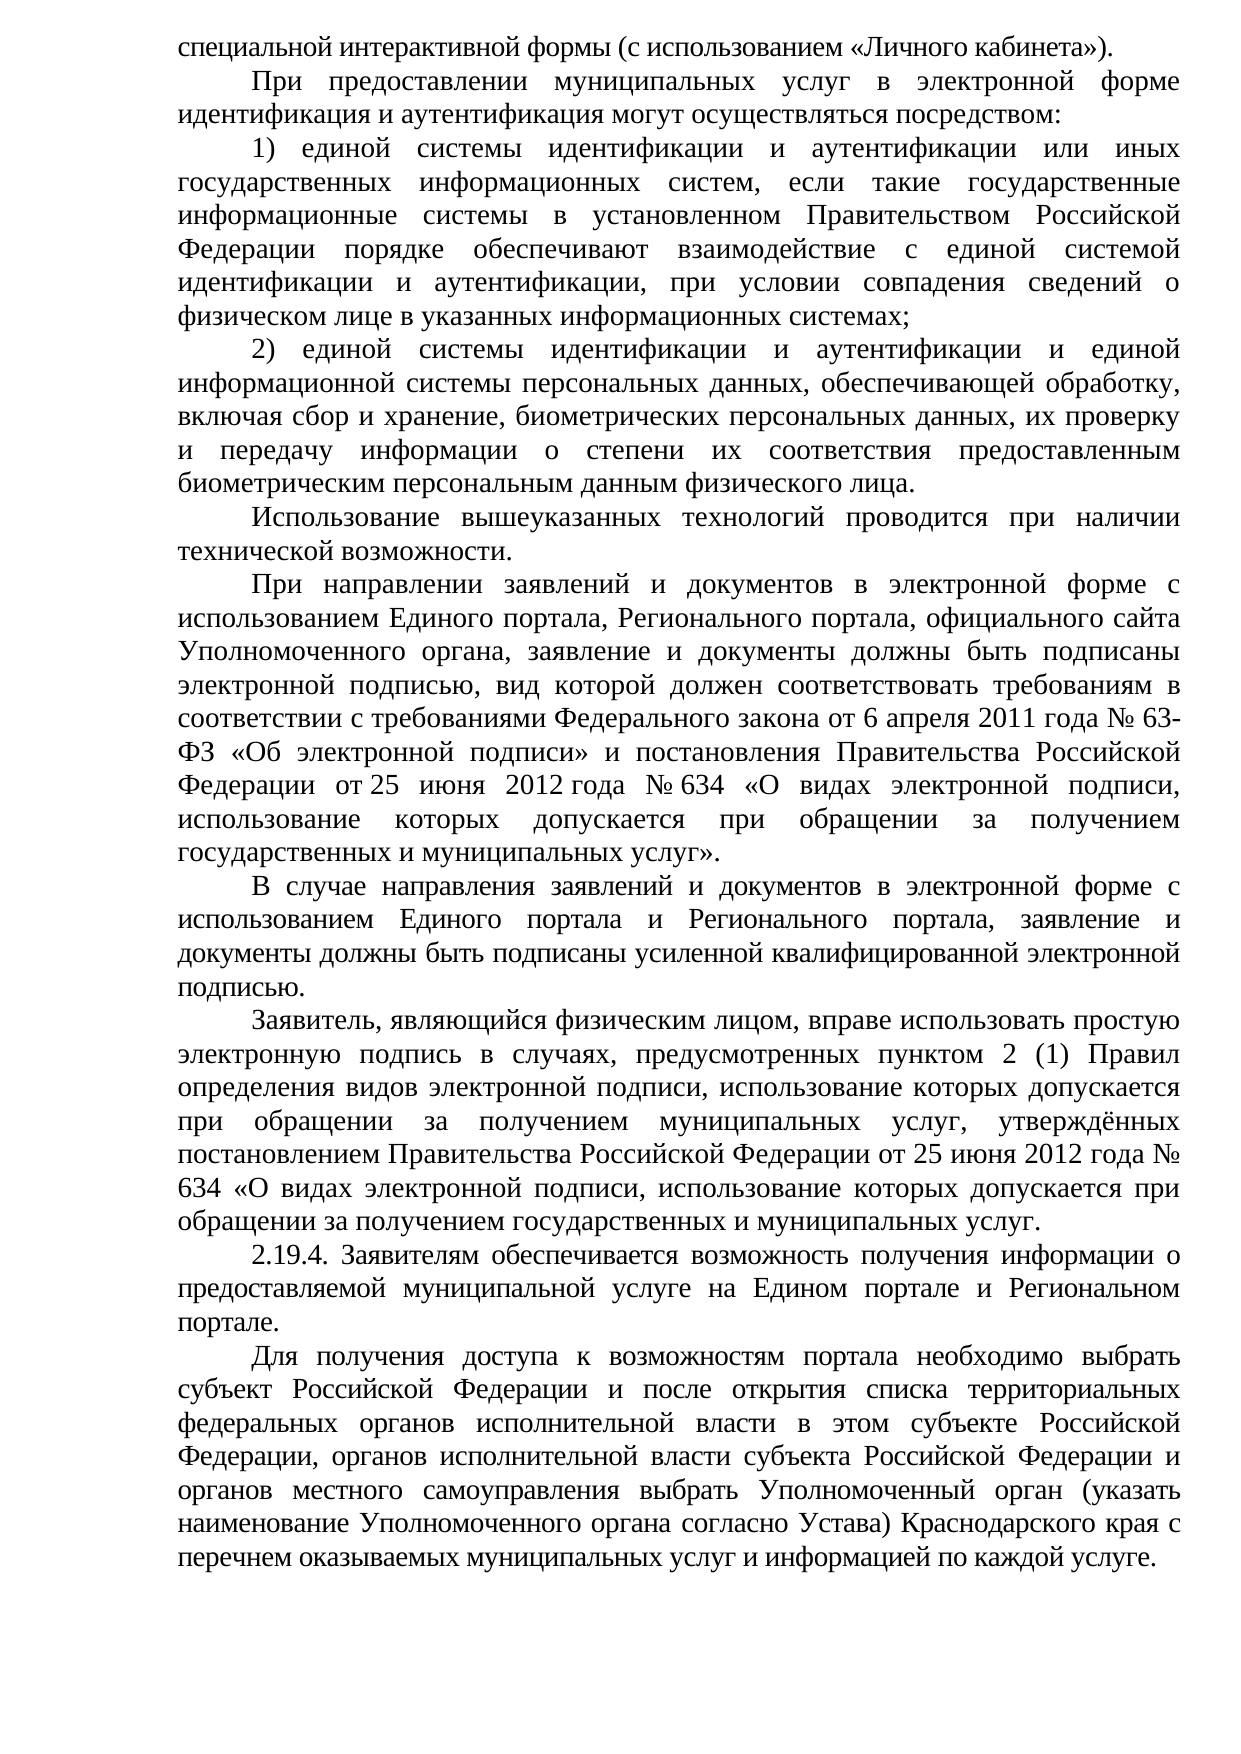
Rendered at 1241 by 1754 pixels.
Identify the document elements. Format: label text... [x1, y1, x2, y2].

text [177, 29, 1181, 63]
text При предоставлении муниципальных услуг в электронной форме идентификация и аутентификация могут осуществляться посредством: [177, 63, 1181, 130]
text 1) единой системы идентификации и аутентификации или иных государственных информационных систем, если такие государственные информационные системы в установленном Правительством Российской Федерации порядке обеспечивают взаимодействие с единой системой идентификации и аутентификации, при условии совпадения сведений о физическом лице в указанных информационных системах; [177, 130, 1181, 331]
text В случае направления заявлений и документов в электронной форме с использованием Единого портала и Регионального портала, заявление и документы должны быть подписаны усиленной квалифицированной электронной подписью. [177, 868, 1181, 1002]
text Для получения доступа к возможностям портала необходимо выбрать субъект Российской Федерации и после открытия списка территориальных федеральных органов исполнительной власти в этом субъекте Российской Федерации, органов исполнительной власти субъекта Российской Федерации и органов местного самоуправления выбрать Уполномоченный орган (указать наименование Уполномоченного органа согласно Устава) Краснодарского края с перечнем оказываемых муниципальных услуг и информацией по каждой услуге. [177, 1338, 1181, 1572]
text 2) единой системы идентификации и аутентификации и единой информационной системы персональных данных, обеспечивающей обработку, включая сбор и хранение, биометрических персональных данных, их проверку и передачу информации о степени их соответствия предоставленным биометрическим персональным данным физического лица. [177, 331, 1181, 499]
text Использование вышеуказанных технологий проводится при наличии технической возможности. [177, 499, 1181, 566]
text Заявитель, являющийся физическим лицом, вправе использовать простую электронную подпись в случаях, предусмотренных пунктом 2 (1) Правил определения видов электронной подписи, использование которых допускается при обращении за получением муниципальных услуг, утверждённых постановлением Правительства Российской Федерации от 25 июня 2012 года № 634 «О видах электронной подписи, использование которых допускается при обращении за получением государственных и муниципальных услуг. [177, 1002, 1181, 1237]
text При направлении заявлений и документов в электронной форме с использованием Единого портала, Регионального портала, официального сайта Уполномоченного органа, заявление и документы должны быть подписаны электронной подписью, вид которой должен соответствовать требованиям в соответствии с требованиями Федерального закона от 6 апреля 2011 года № 63-ФЗ «Об электронной подписи» и постановления Правительства Российской Федерации от 25 июня 2012 года № 634 «О видах электронной подписи, использование которых допускается при обращении за получением государственных и муниципальных услуг». [177, 566, 1181, 868]
text 2.19.4. Заявителям обеспечивается возможность получения информации о предоставляемой муниципальной услуге на Едином портале и Региональном портале. [177, 1237, 1181, 1338]
